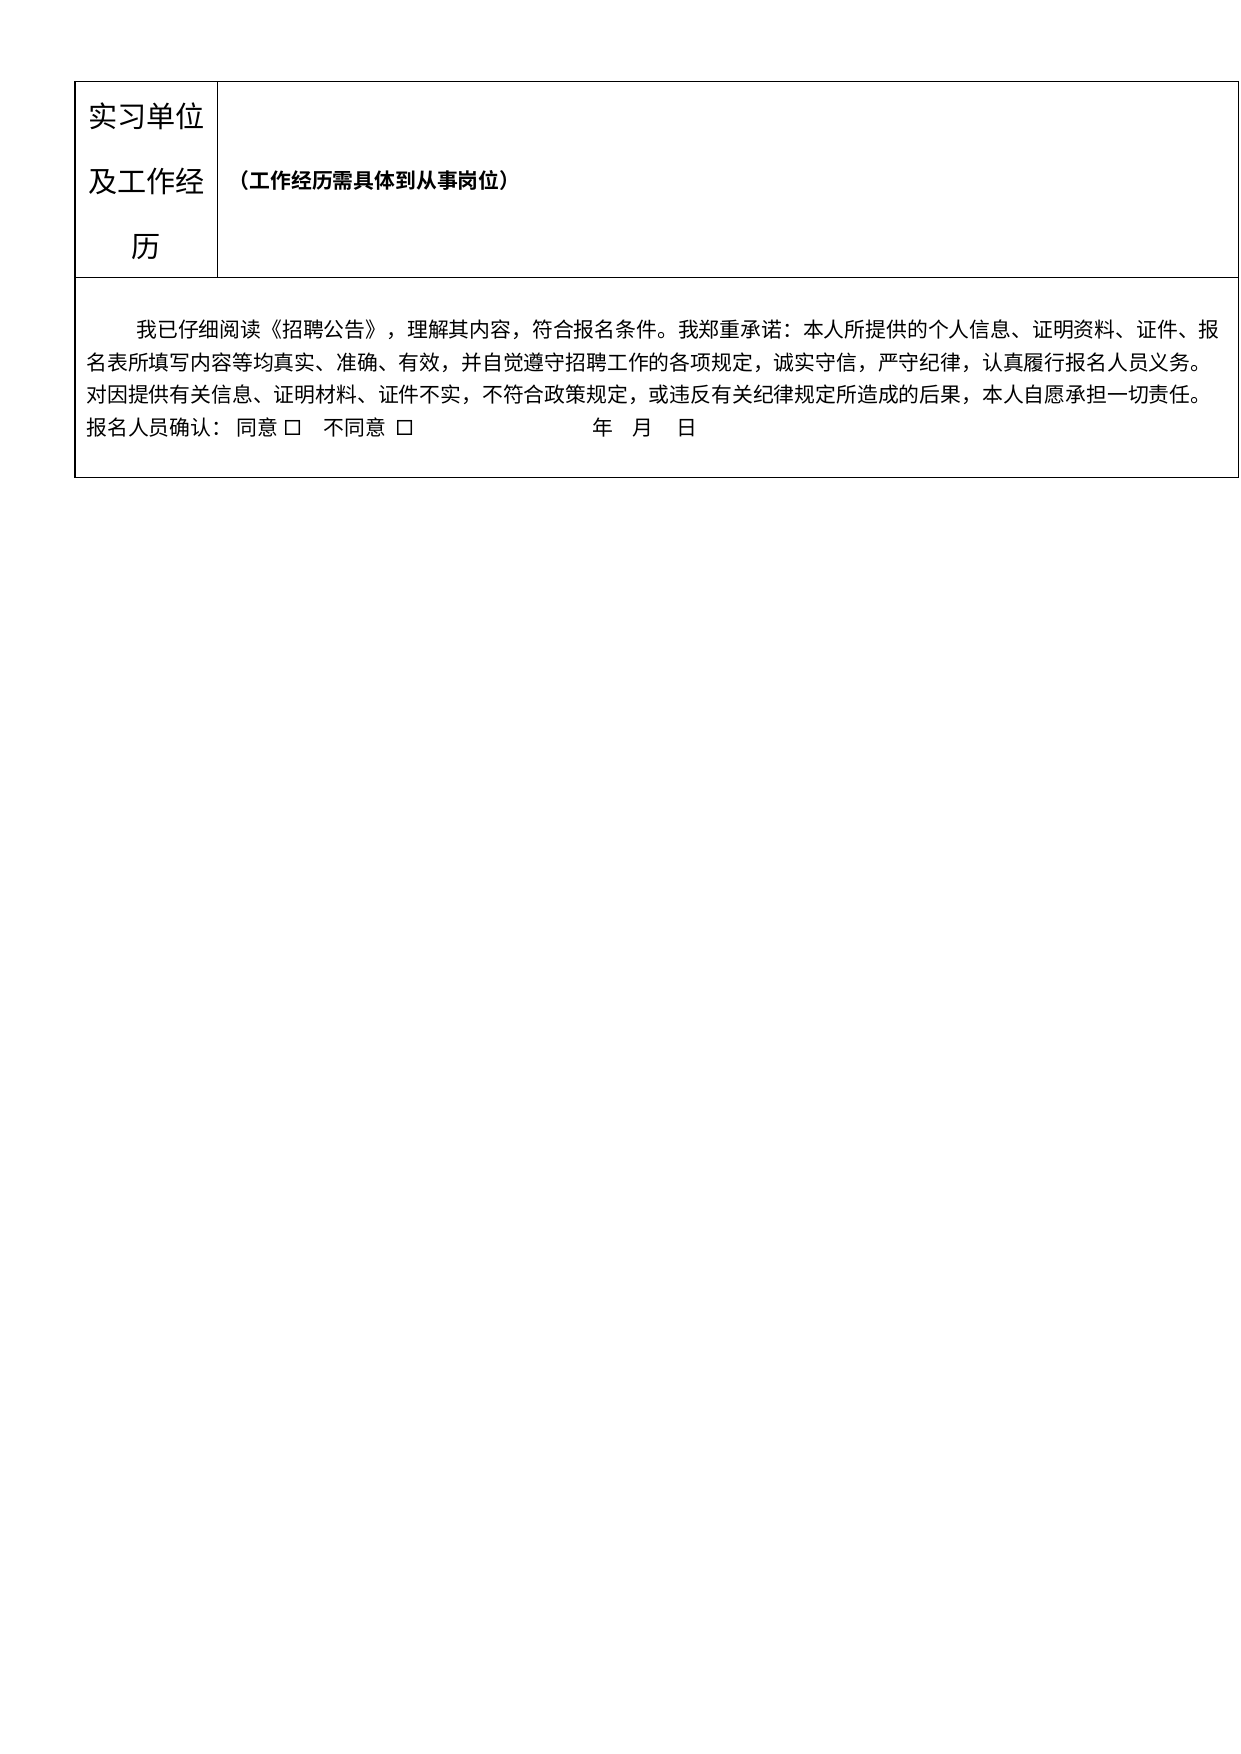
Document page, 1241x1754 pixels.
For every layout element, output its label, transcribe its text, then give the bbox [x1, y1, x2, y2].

table_cell 我已仔细阅读《招聘公告》，理解其内容，符合报名条件。我郑重承诺：本人所提供的个人信息、证明资料、证件、报名表所填写内容等均真实、准确、有效，并自觉遵守招聘工作的各项规定，诚实守信，严守纪律，认真履行报名人员义务。对因提供有关信息、证明材料、证件不实，不符合政策规定，或违反有关纪律规定所造成的后果，本人自愿承担一切责任。 报名人员确认： 同意 不同意 年 月 日 [76, 278, 1238, 477]
table_cell （工作经历需具体到从事岗位） [218, 82, 1238, 277]
table_cell 实习单位及工作经历 [76, 82, 217, 277]
